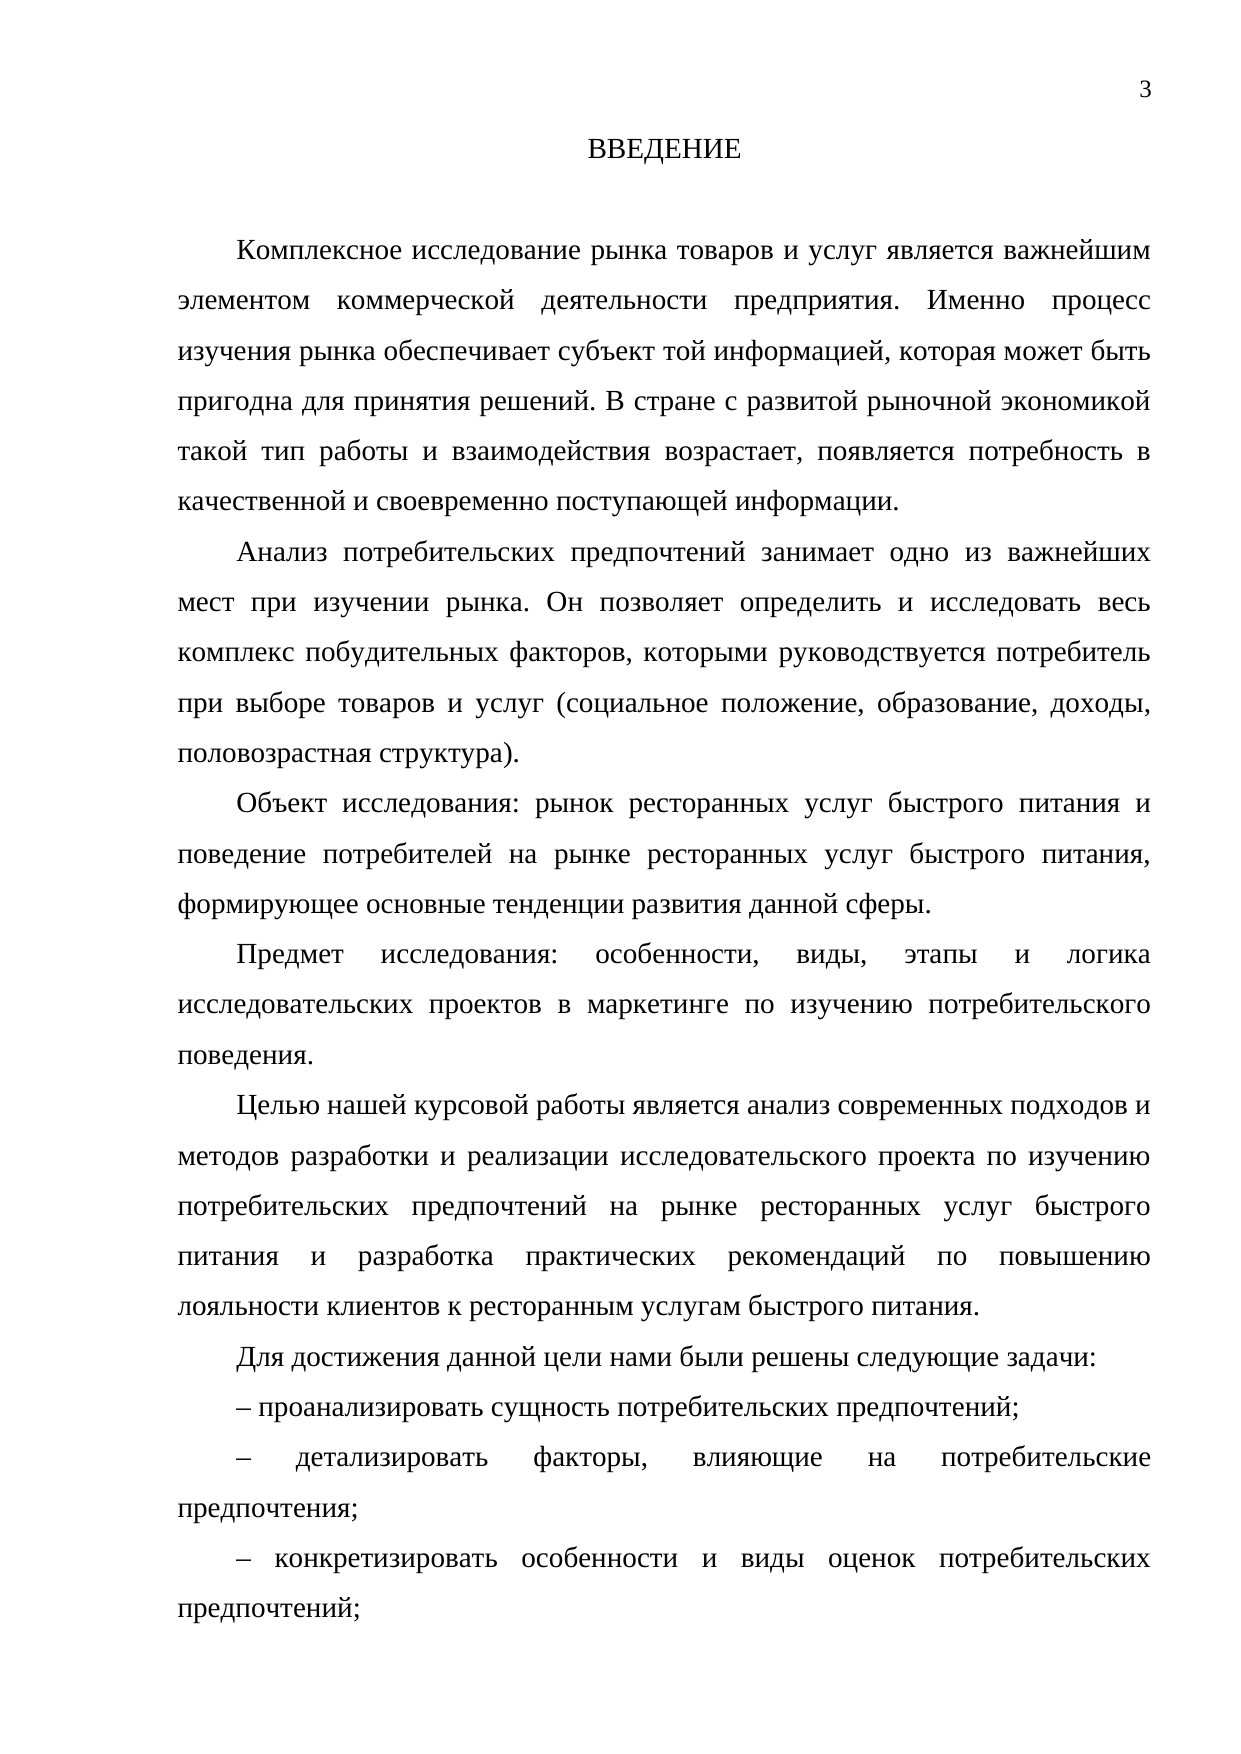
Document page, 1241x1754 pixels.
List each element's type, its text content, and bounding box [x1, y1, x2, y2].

text Анализ потребительских предпочтений занимает одно из важнейших мест при изучении рынка. Он позволяет определить и исследовать весь комплекс побудительных факторов, которыми руководствуется потребитель при выборе товаров и услуг (социальное положение, образование, доходы, половозрастная структура). [177, 534, 1152, 769]
list – проанализировать сущность потребительских предпочтений; [177, 1389, 1152, 1423]
list – конкретизировать особенности и виды оценок потребительских предпочтений; [177, 1540, 1152, 1624]
text Комплексное исследование рынка товаров и услуг является важнейшим элементом коммерческой деятельности предприятия. Именно процесс изучения рынка обеспечивает субъект той информацией, которая может быть пригодна для принятия решений. В стране с развитой рыночной экономикой такой тип работы и взаимодействия возрастает, появляется потребность в качественной и своевременно поступающей информации. [177, 232, 1152, 517]
text Целью нашей курсовой работы является анализ современных подходов и методов разработки и реализации исследовательского проекта по изучению потребительских предпочтений на рынке ресторанных услуг быстрого питания и разработка практических рекомендаций по повышению лояльности клиентов к ресторанным услугам быстрого питания. [177, 1087, 1152, 1322]
list Предмет исследования: особенности, виды, этапы и логика исследовательских проектов в маркетинге по изучению потребительского поведения. [177, 936, 1152, 1071]
list Объект исследования: рынок ресторанных услуг быстрого питания и поведение потребителей на рынке ресторанных услуг быстрого питания, формирующее основные тенденции развития данной сферы. [177, 785, 1152, 919]
text Для достижения данной цели нами были решены следующие задачи: [177, 1339, 1152, 1372]
subtitle ВВЕДЕНИЕ [177, 131, 1152, 165]
list – детализировать факторы, влияющие на потребительские предпочтения; [177, 1439, 1152, 1523]
